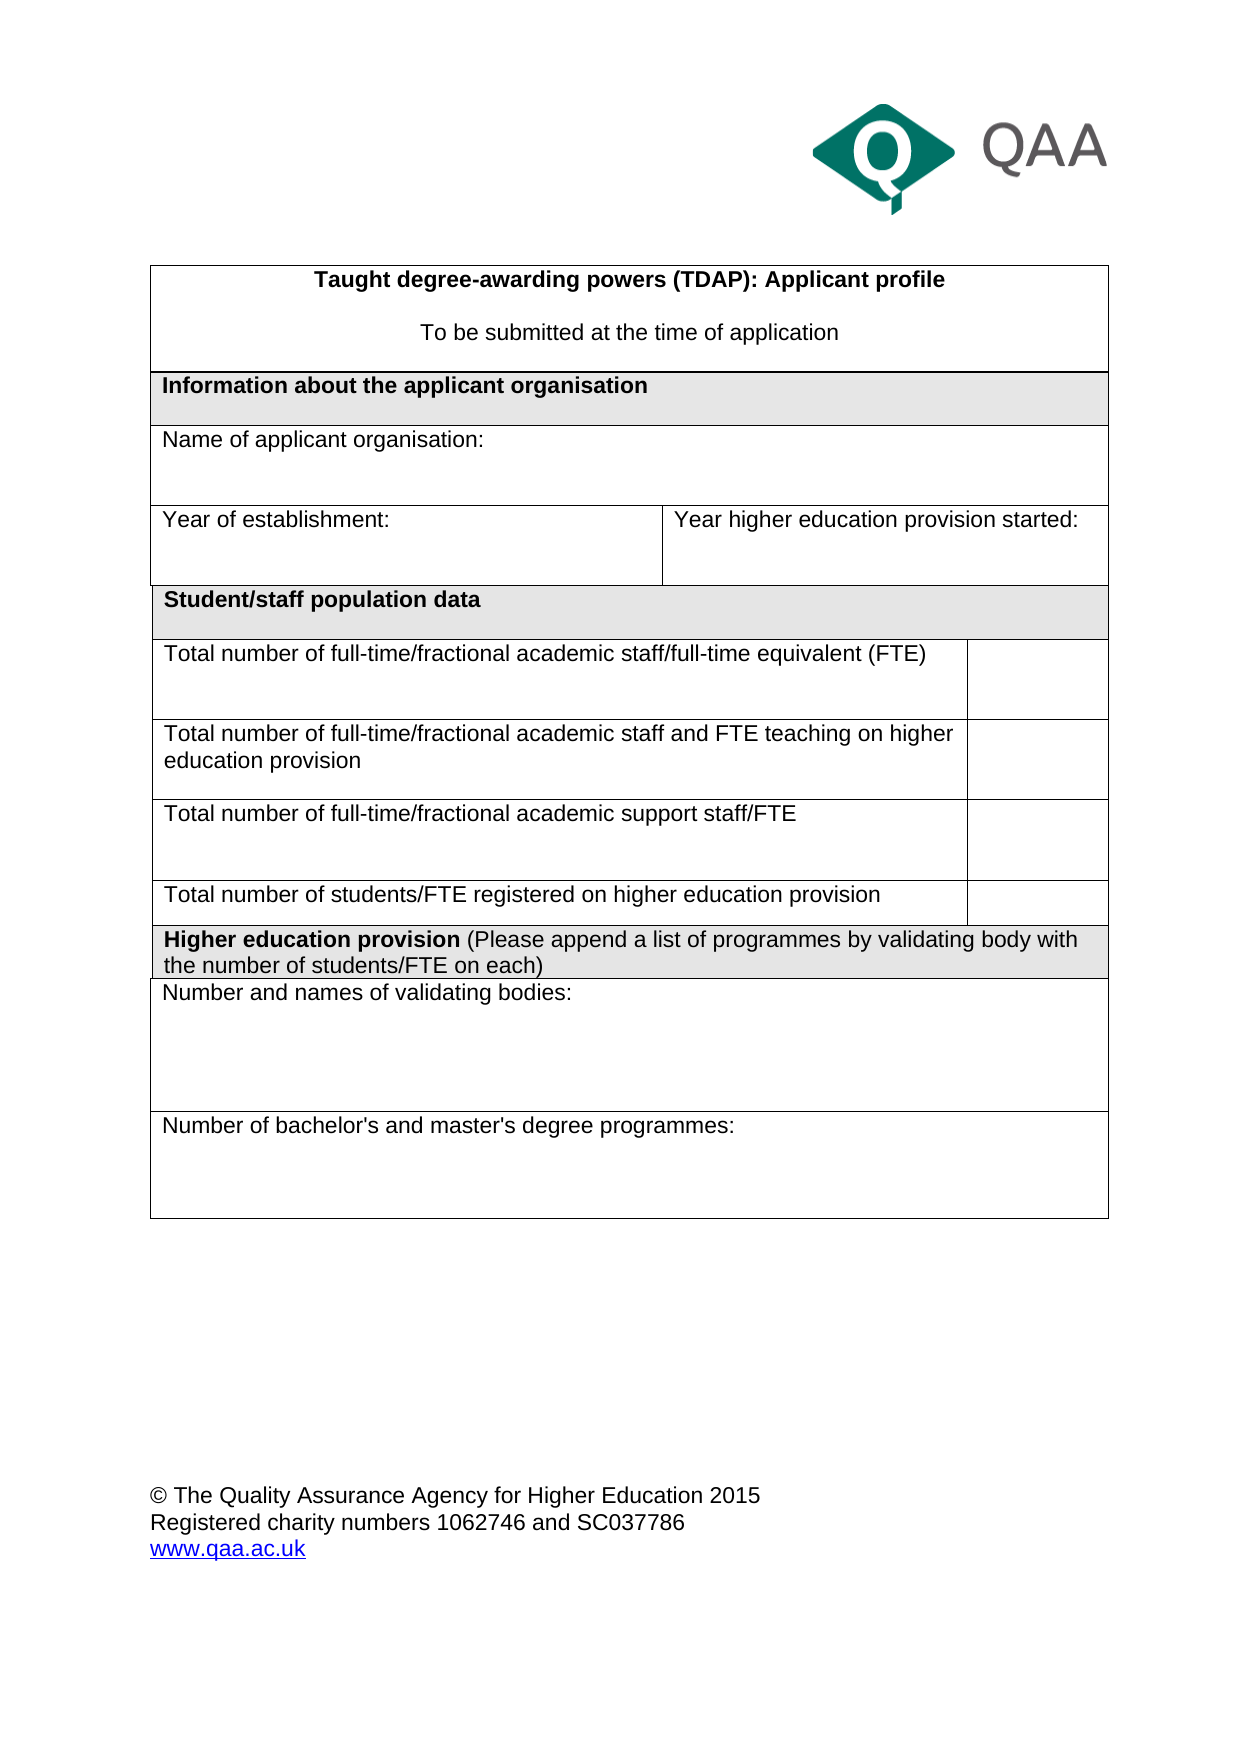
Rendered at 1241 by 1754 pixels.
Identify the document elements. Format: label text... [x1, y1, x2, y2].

table_cell Total number of students/FTE registered on higher education provision [153, 881, 967, 924]
text © The Quality Assurance Agency for Higher Education 2015 [150, 1482, 1090, 1508]
table_cell Name of applicant organisation: [151, 426, 1108, 505]
table_cell Total number of full-time/fraction academic support staff/FTE [153, 800, 967, 879]
picture [812, 104, 1107, 215]
table_cell Year hier education ovision started: [663, 506, 1108, 585]
table_cell [968, 881, 1108, 924]
text Registered charity numbers 1062746 and SC037786 [150, 1508, 1090, 1535]
table_cell Year of establishment: [151, 506, 662, 585]
text www.qaa.ac.uk [150, 1535, 1090, 1561]
table_cell Number and names of validating bodies: [151, 979, 1108, 1111]
table_cell Higher education provision (Please append a list of programmes by validating body with the number of students/FTE on each) [153, 926, 1108, 978]
table_header Taught degree-awarding powers (TDAP): Applicant profile To be submitted at the time of application [151, 266, 1108, 371]
table_cell Information about the applicant organisation [151, 373, 1108, 425]
table_cell Number of bachelor's and master's degree programmes: [151, 1112, 1108, 1217]
table_cell [968, 800, 1108, 879]
table_cell Student/staff population data [153, 586, 1108, 639]
table_cell [968, 720, 1108, 799]
table_cell Total number of full-time/fraction academic staff and FTE teaching on higher education provision [153, 720, 967, 799]
table_cell [968, 640, 1108, 719]
table_cell Total number of full-time/fraction academic staff/full-time equivalent (FTE) [153, 640, 967, 719]
